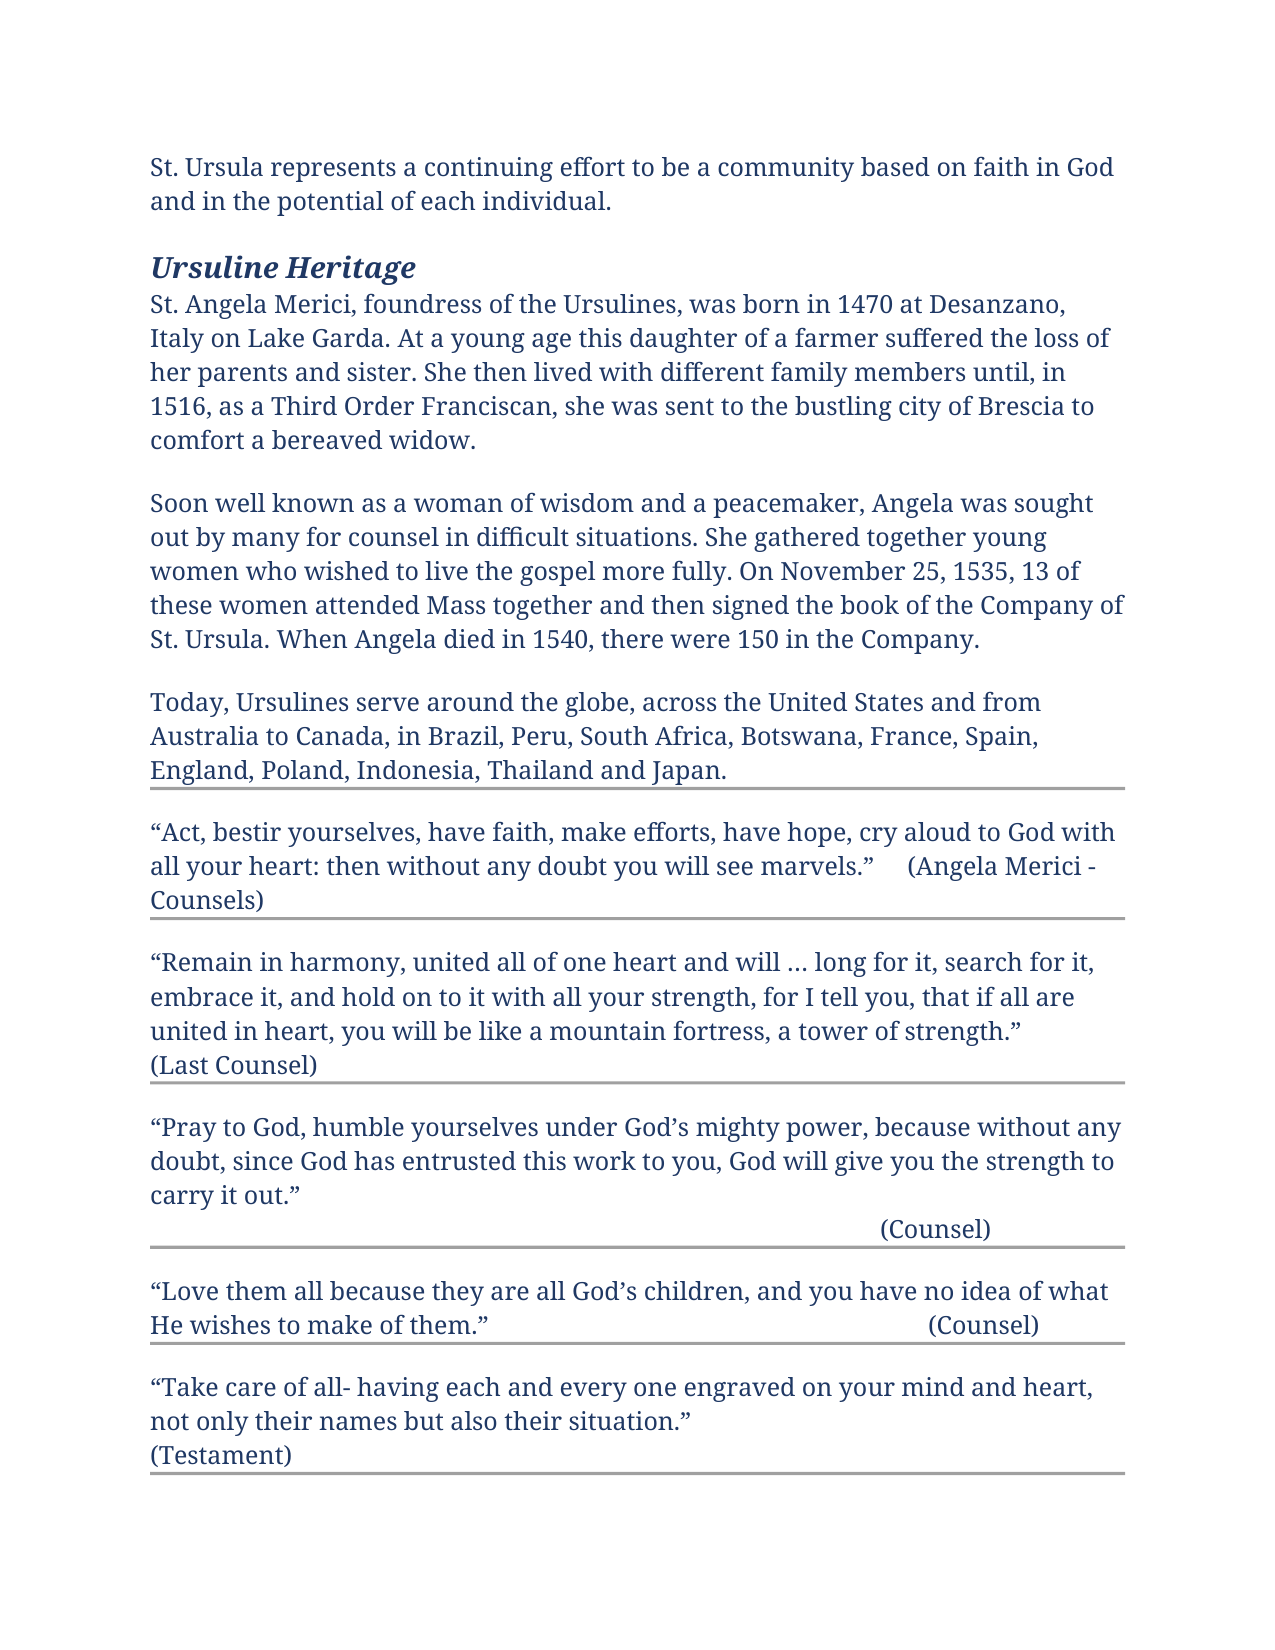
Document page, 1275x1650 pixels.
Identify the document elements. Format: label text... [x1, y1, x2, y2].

text Soon well known as a woman of wisdom and a peacemaker, Angela was sought out by many for counsel in difficult situations. She gathered together young women who wished to live the gospel more fully. On November 25, 1535, 13 of these women attended Mass together and then signed the book of the Company of St. Ursula. When Angela died in 1540, there were 150 in the Company. [150, 486, 1125, 656]
text “Remain in harmony, united all of one heart and will … long for it, search for it, embrace it, and hold on to it with all your strength, for I tell you, that if all are united in heart, you will be like a mountain fortress, a tower of strength.” (Last Counsel) [150, 945, 1125, 1081]
text Ursuline Heritage [150, 247, 1125, 287]
text “Act, bestir yourselves, have faith, make efforts, have hope, cry aloud to God with all your heart: then without any doubt you will see marvels.” (Angela Merici - Counsels) [150, 815, 1125, 917]
text Today, Ursulines serve around the globe, across the United States and from Australia to Canada, in Brazil, Peru, South Africa, Botswana, France, Spain, England, Poland, Indonesia, Thailand and Japan. [150, 685, 1125, 786]
text “Love them all because they are all God’s children, and you have no idea of what He wishes to make of them.” (Counsel) [150, 1274, 1125, 1341]
text (Counsel) [150, 1212, 1125, 1245]
text St. Angela Merici, foundress of the Ursulines, was born in 1470 at Desanzano, Italy on Lake Garda. At a young age this daughter of a farmer suffered the loss of her parents and sister. She then lived with different family members until, in 1516, as a Third Order Franciscan, she was sent to the bustling city of Brescia to comfort a bereaved widow. [150, 287, 1125, 457]
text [150, 150, 1125, 218]
text “Pray to God, humble yourselves under God’s mighty power, because without any doubt, since God has entrusted this work to you, God will give you the strength to carry it out.” [150, 1109, 1125, 1212]
text “Take care of all- having each and every one engraved on your mind and heart, not only their names but also their situation.” (Testament) [150, 1370, 1125, 1471]
